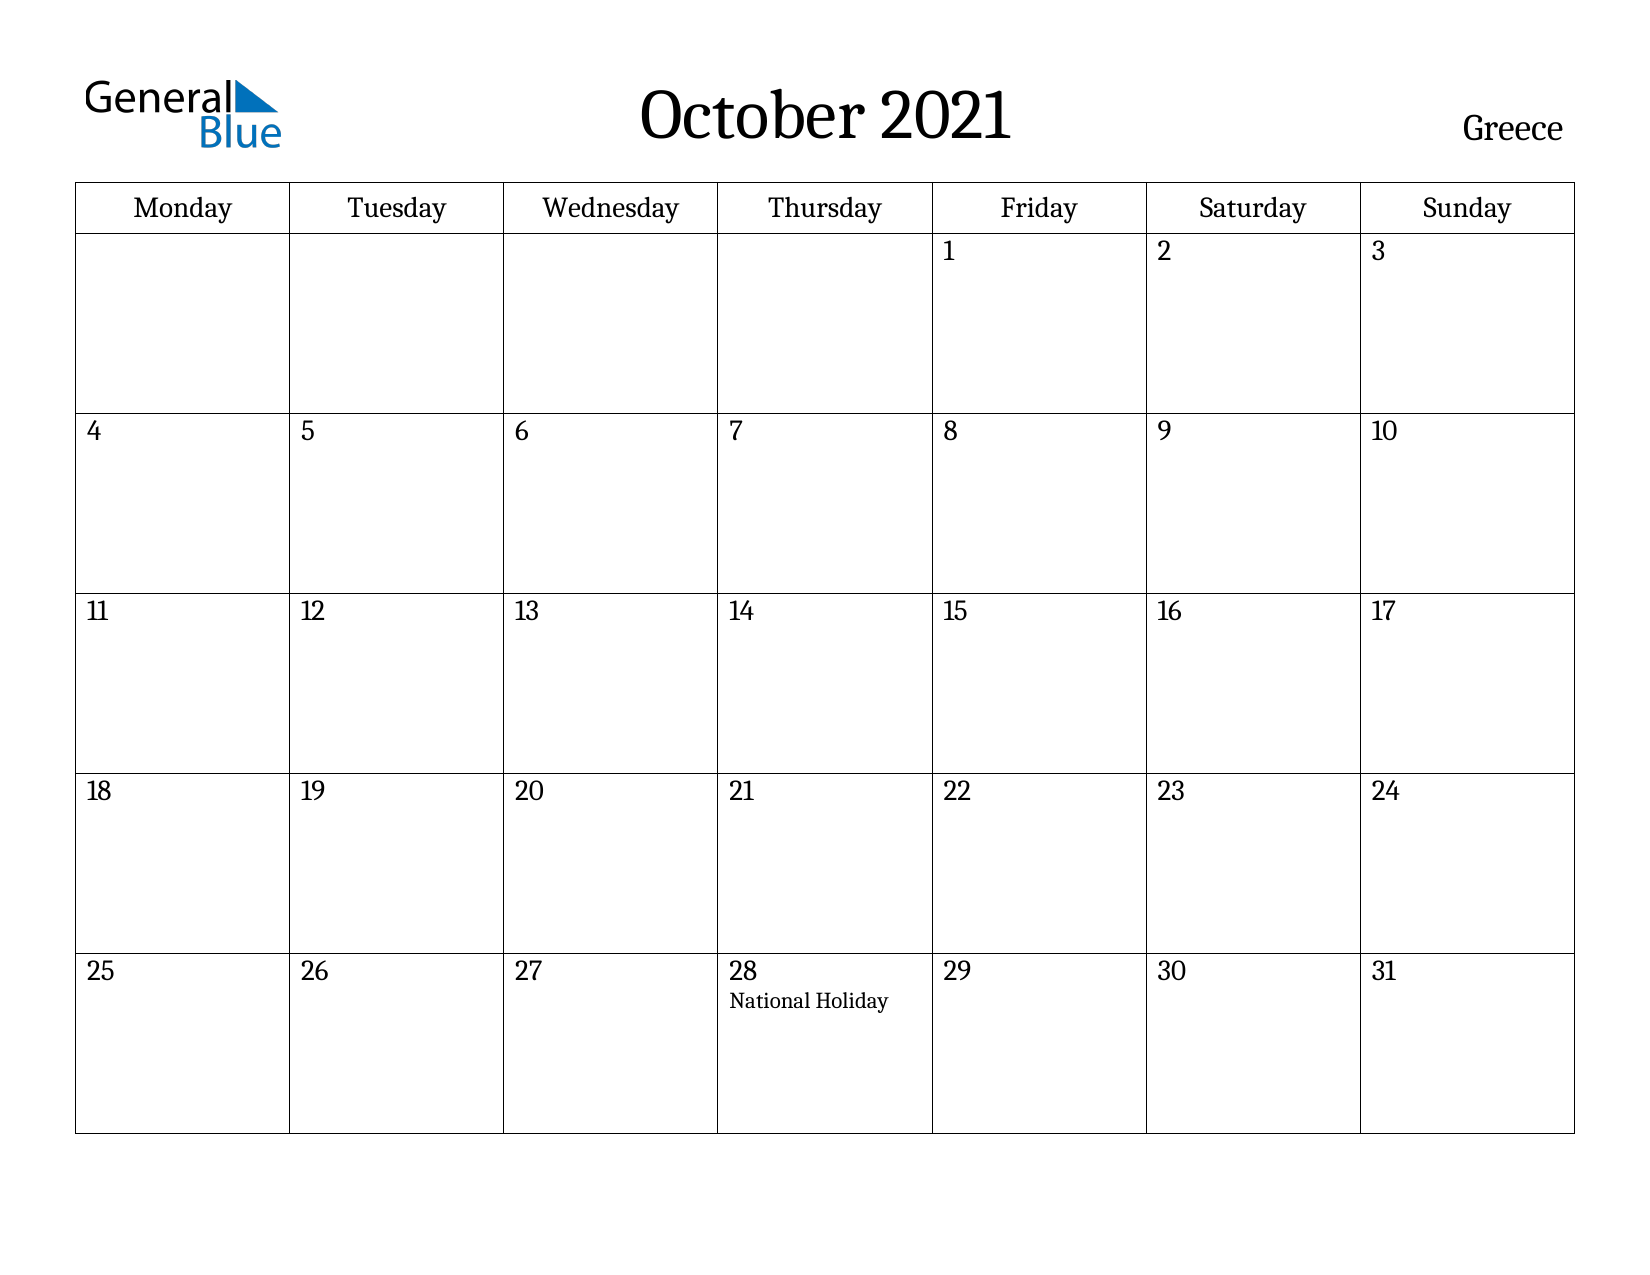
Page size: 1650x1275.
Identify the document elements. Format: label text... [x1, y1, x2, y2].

table_cell [1147, 627, 1360, 773]
table_cell 5 [290, 414, 503, 447]
table_cell [290, 234, 503, 267]
table_cell 12 [290, 594, 503, 627]
table_cell [933, 627, 1146, 773]
table_cell [290, 808, 503, 953]
table_cell [1147, 448, 1360, 593]
table_cell 16 [1147, 594, 1360, 627]
table_cell Tuesday [290, 183, 503, 233]
table_cell [1361, 448, 1574, 593]
table_cell [76, 267, 289, 413]
table_cell 19 [290, 774, 503, 807]
table_cell 22 [933, 774, 1146, 807]
table_cell 13 [504, 594, 717, 627]
table_cell 20 [504, 774, 717, 807]
table_cell 7 [718, 414, 932, 447]
table_cell 18 [76, 774, 289, 807]
table_cell [76, 808, 289, 953]
table_cell Thursday [718, 183, 932, 233]
table_cell 17 [1361, 594, 1574, 627]
table_cell [290, 627, 503, 773]
table_cell 24 [1361, 774, 1574, 807]
table_cell [933, 808, 1146, 953]
table_cell 26 [290, 954, 503, 987]
table_cell 8 [933, 414, 1146, 447]
table_cell 1 [933, 234, 1146, 267]
table_cell 11 [76, 594, 289, 627]
table_cell [504, 988, 717, 1133]
table_cell 6 [504, 414, 717, 447]
table_cell Monday [76, 183, 289, 233]
table_cell 3 [1361, 234, 1574, 267]
table_cell 28 [718, 954, 932, 987]
table_cell 10 [1361, 414, 1574, 447]
table_cell 15 [933, 594, 1146, 627]
table_cell [290, 267, 503, 413]
table_cell [76, 234, 289, 267]
table_cell [76, 627, 289, 773]
table_cell [718, 234, 932, 267]
table_cell [1361, 627, 1574, 773]
table_cell [504, 234, 717, 267]
table_cell Saturday [1147, 183, 1360, 233]
table_cell 4 [76, 414, 289, 447]
table_cell [718, 267, 932, 413]
table_cell [76, 448, 289, 593]
table_cell [1361, 808, 1574, 953]
table_cell Sunday [1361, 183, 1574, 233]
table_header October 2021 [504, 75, 1146, 182]
table_cell 9 [1147, 414, 1360, 447]
table_cell 31 [1361, 954, 1574, 987]
table_cell [504, 627, 717, 773]
table_cell 25 [76, 954, 289, 987]
table_cell [1147, 267, 1360, 413]
table_cell [76, 988, 289, 1133]
table_cell [1147, 808, 1360, 953]
table_cell [1361, 267, 1574, 413]
table_cell National Holiday [718, 988, 932, 1133]
table_cell [504, 267, 717, 413]
table_header [76, 75, 503, 182]
table_cell [290, 448, 503, 593]
table_cell [718, 808, 932, 953]
table_cell [290, 988, 503, 1133]
table_cell [1147, 988, 1360, 1133]
table_cell 23 [1147, 774, 1360, 807]
table_cell 27 [504, 954, 717, 987]
table_cell [718, 448, 932, 593]
table_cell Wednesday [504, 183, 717, 233]
table_cell 14 [718, 594, 932, 627]
picture [86, 80, 281, 148]
table_cell 30 [1147, 954, 1360, 987]
table_cell 2 [1147, 234, 1360, 267]
table_cell [718, 627, 932, 773]
table_cell [504, 448, 717, 593]
table_cell 21 [718, 774, 932, 807]
table_header Greece [1146, 75, 1574, 182]
table_cell 29 [933, 954, 1146, 987]
table_cell [933, 988, 1146, 1133]
table_cell [933, 267, 1146, 413]
table_cell Friday [933, 183, 1146, 233]
table_cell [933, 448, 1146, 593]
table_cell [1361, 988, 1574, 1133]
table_cell [504, 808, 717, 953]
